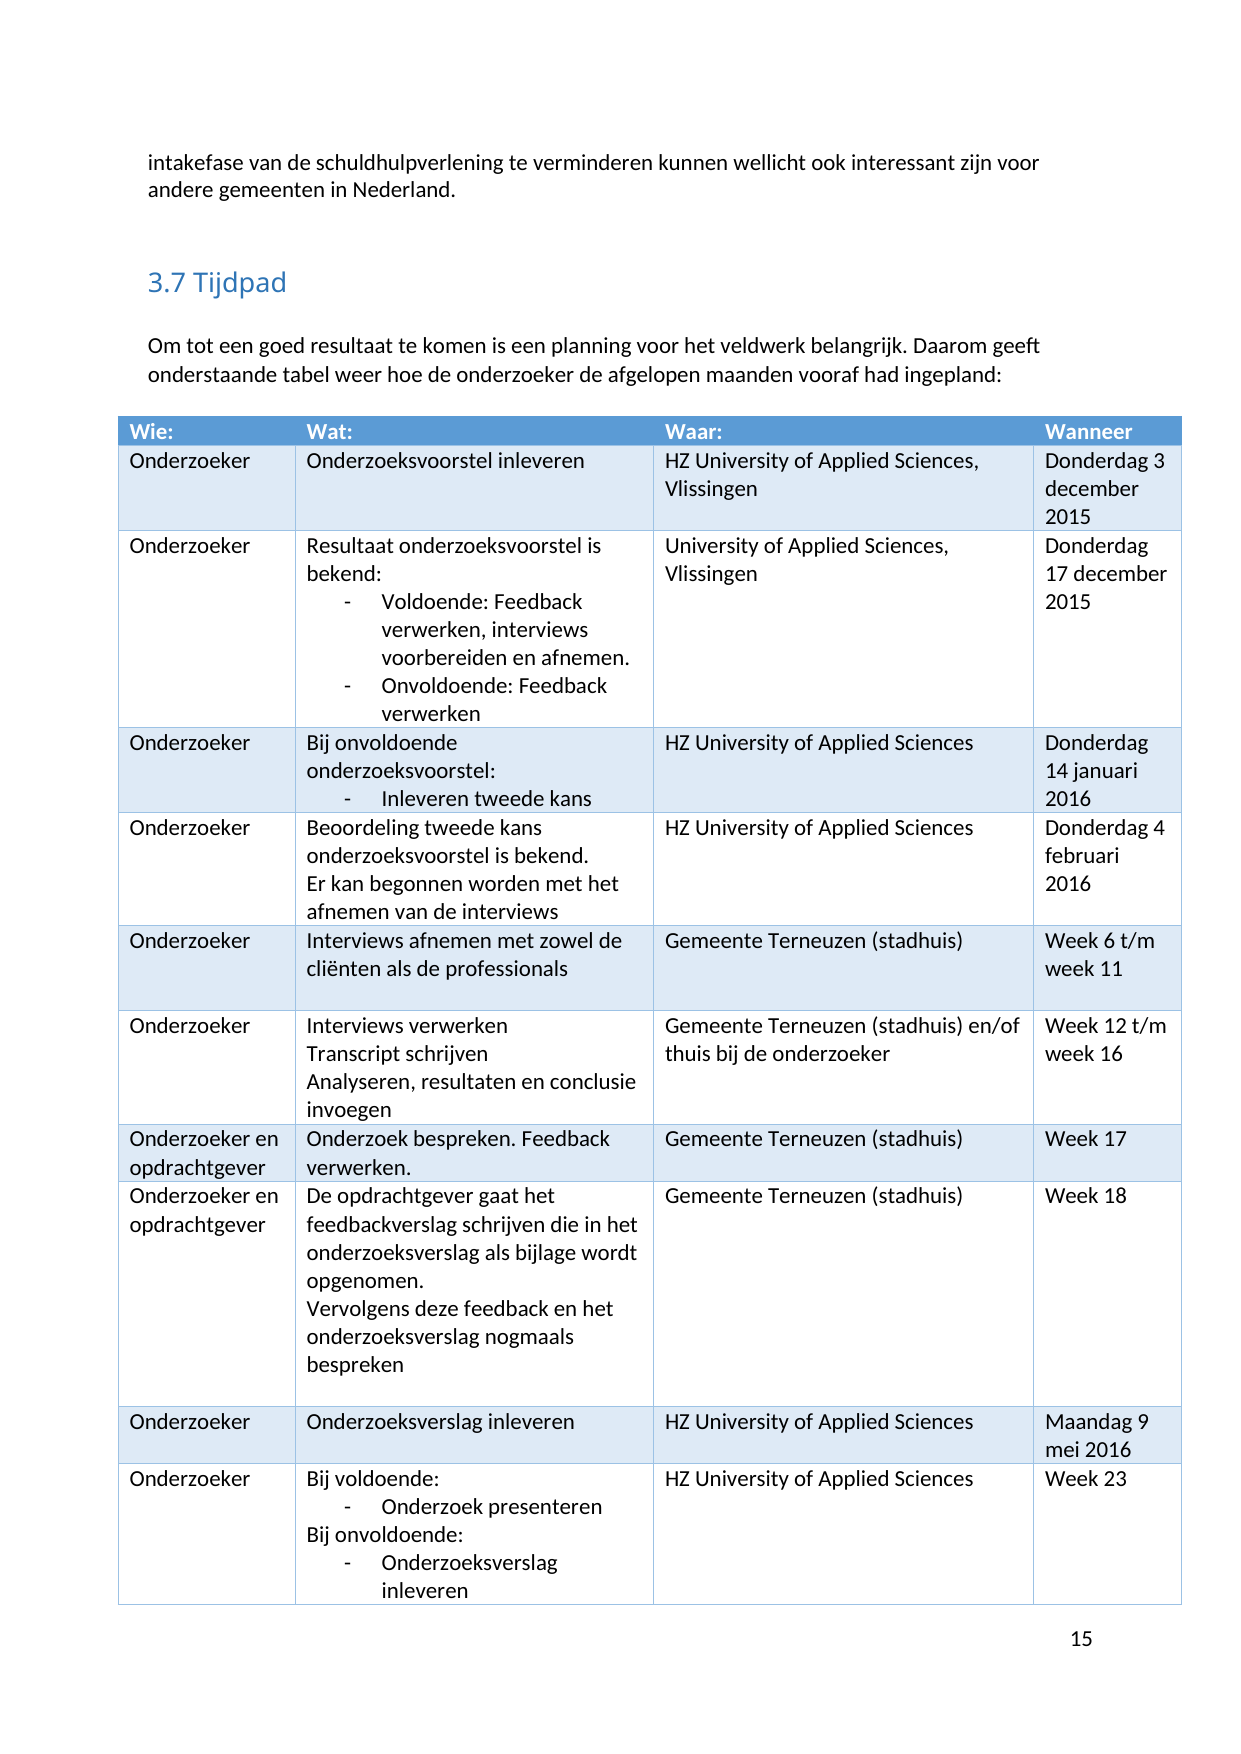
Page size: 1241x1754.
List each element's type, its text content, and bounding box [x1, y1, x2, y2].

table_cell Week 23 [1034, 1464, 1181, 1604]
table_cell Resultaat onderzoeksvoorstel is bekend: Voldoende: Feedback verwerken, interviews voorbereiden en afnemen. Onvoldoende: Feedback verwerken [296, 531, 653, 727]
table_header Wie: [119, 417, 295, 445]
table_cell Week 17 [1034, 1125, 1181, 1181]
table_cell HZ University of Applied Sciences, Vlissingen [654, 446, 1033, 530]
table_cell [654, 1464, 1033, 1604]
table_cell Onderzoeker [119, 813, 295, 925]
table_cell HZ University of Applied Sciences [654, 1407, 1033, 1463]
table_cell Interviews afnemen met zowel de cliënten als de professionals [296, 926, 653, 1010]
table_header Waar: [654, 417, 1033, 445]
table_cell University of Applied Sciences, Vlissingen [654, 531, 1033, 727]
table_cell Gemeente Terneuzen (stadhuis) [654, 1125, 1033, 1181]
table_cell Donderdag 4 februari 2016 [1034, 813, 1181, 925]
table_cell Onderzoeker [119, 446, 295, 530]
table_cell Onderzoeker [119, 1464, 295, 1604]
table_cell Onderzoeksvoorstel inleveren [296, 446, 653, 530]
table_cell Week 12 t/m week 16 [1034, 1011, 1181, 1123]
table_cell Gemeente Terneuzen (stadhuis) [654, 926, 1033, 1010]
table_cell Onderzoeker en opdrachtgever [119, 1182, 295, 1406]
table_cell Maandag 9 mei 2016 [1034, 1407, 1181, 1463]
table_cell Beoordeling tweede kans onderzoeksvoorstel is bekend. Er kan begonnen worden met het afnemen van de interviews [296, 813, 653, 925]
table_cell Onderzoeksverslag inleveren [296, 1407, 653, 1463]
table_cell Week 6 t/m week 11 [1034, 926, 1181, 1010]
table_header Wat: [296, 417, 653, 445]
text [148, 148, 1093, 204]
table_cell Onderzoeker en opdrachtgever [119, 1125, 295, 1181]
table_cell Onderzoeker [119, 1407, 295, 1463]
table_cell Gemeente Terneuzen (stadhuis) en/of thuis bij de onderzoeker [654, 1011, 1033, 1123]
table_cell Donderdag 3 december 2015 [1034, 446, 1181, 530]
table_cell Donderdag 17 december 2015 [1034, 531, 1181, 727]
table_cell Onderzoeker [119, 926, 295, 1010]
table_cell Onderzoeker [119, 531, 295, 727]
table_cell De opdrachtgever gaat het feedbackverslag schrijven die in het onderzoeksverslag als bijlage wordt opgenomen. Vervolgens deze feedback en het onderzoeksverslag nogmaals bespreken [296, 1182, 653, 1406]
table_header Wanneer [1034, 417, 1181, 445]
table_cell HZ University of Applied Sciences [654, 728, 1033, 812]
table_cell Week 18 [1034, 1182, 1181, 1406]
table_cell Onderzoek bespreken. Feedback verwerken. [296, 1125, 653, 1181]
table_cell Bij voldoende: Onderzoek presenteren Bij onvoldoende: Onderzoeksverslag inleveren [296, 1464, 653, 1604]
table_cell Interviews verwerken Transcript schrijven Analyseren, resultaten en conclusie invoegen [296, 1011, 653, 1123]
table_cell HZ University of Applied Sciences [654, 813, 1033, 925]
table_cell Gemeente Terneuzen (stadhuis) [654, 1182, 1033, 1406]
table_cell Onderzoeker [119, 728, 295, 812]
text Om tot een goed resultaat te komen is een planning voor het veldwerk belangrijk. Daarom geeft onderstaande tabel weer hoe de onderzoeker de afgelopen maanden vooraf had ingepland: [148, 332, 1093, 388]
table_cell Bij onvoldoende onderzoeksvoorstel: Inleveren tweede kans [296, 728, 653, 812]
table_cell Donderdag 14 januari 2016 [1034, 728, 1181, 812]
subtitle 3.7 Tijdpad [148, 264, 1093, 301]
table_cell Onderzoeker [119, 1011, 295, 1123]
